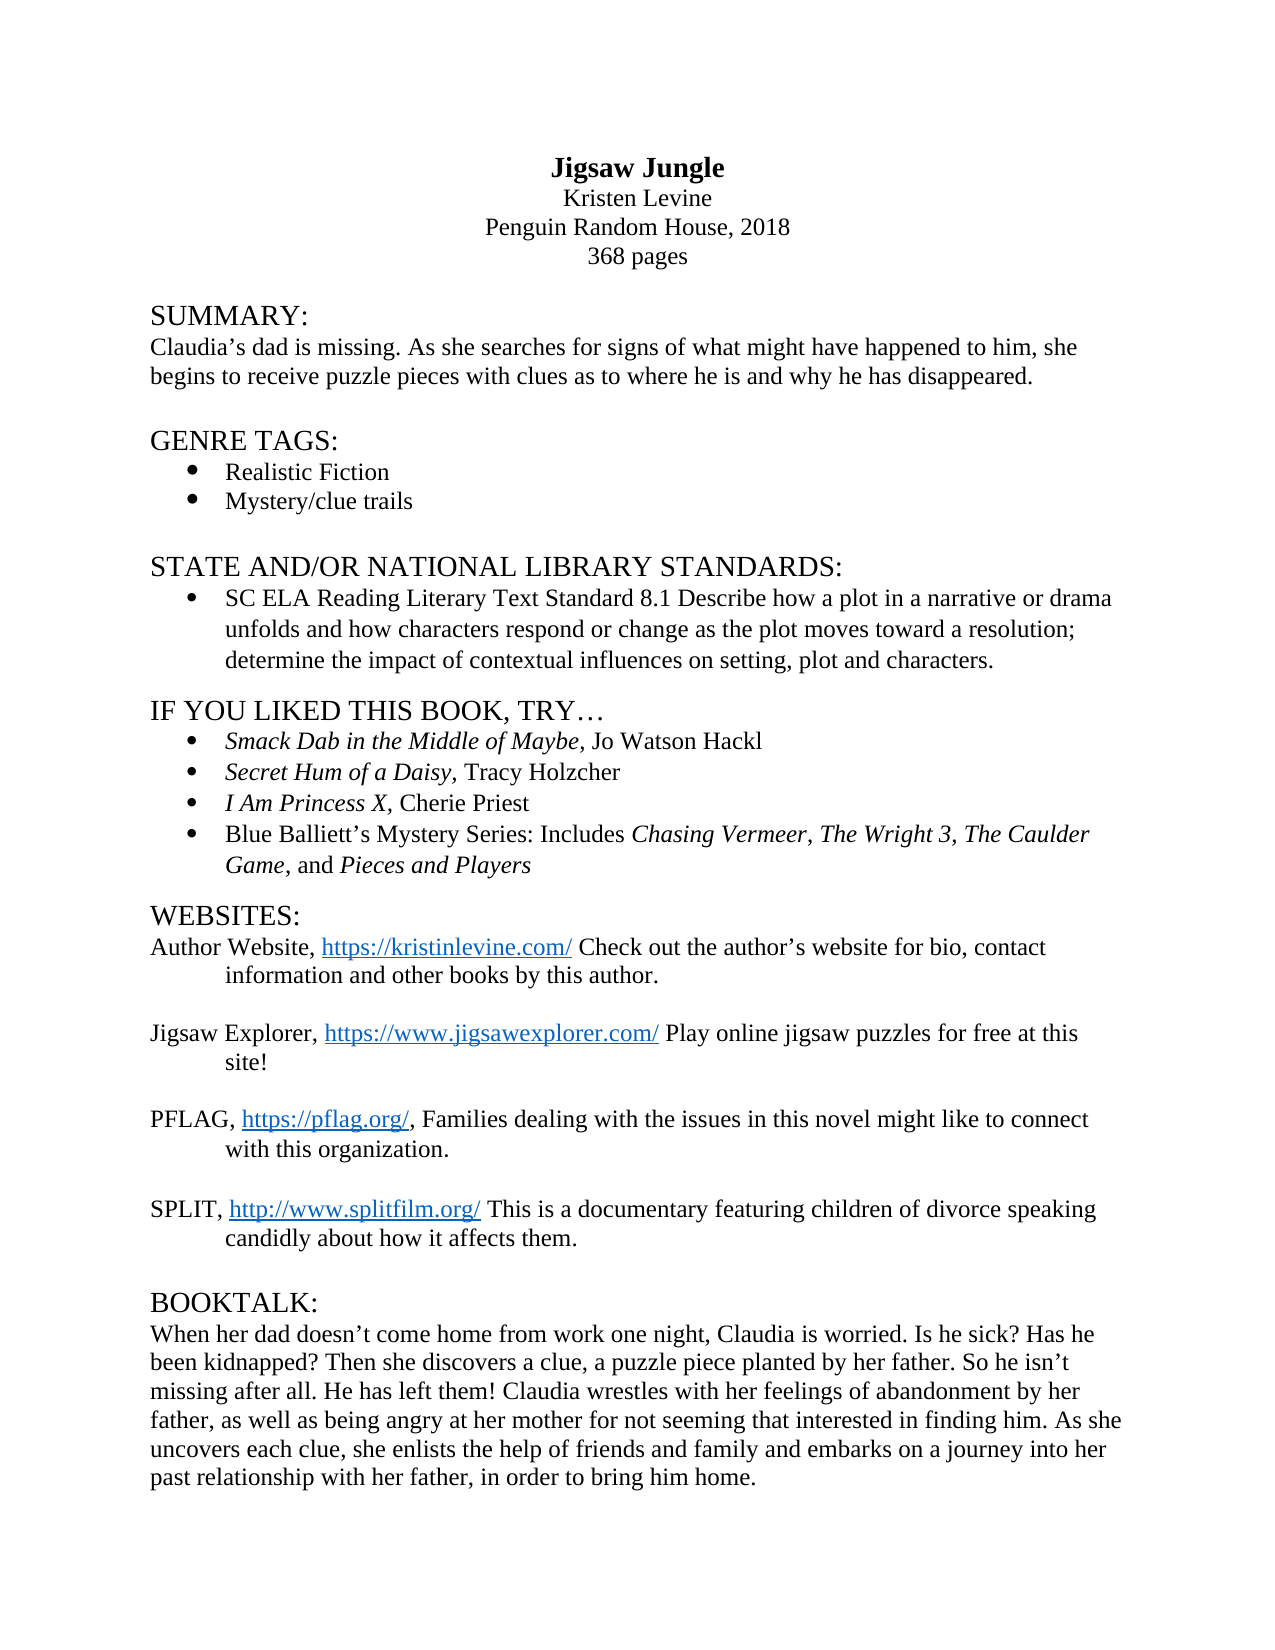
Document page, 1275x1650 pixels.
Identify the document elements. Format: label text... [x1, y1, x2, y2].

text STATE AND/OR NATIONAL LIBRARY STANDARDS: [150, 549, 1125, 583]
list Smack Dab in the Middle of Maybe, Jo Watson Hackl [187, 726, 1125, 755]
text SPLIT, http://www.splitfilm.org/ This is a documentary featuring children of divorce speaking candidly about how it affects them. [150, 1194, 1125, 1252]
text PFLAG, https://pflag.org/, Families dealing with the issues in this novel might like to connect with this organization. [150, 1104, 1125, 1164]
text SUMMARY: [150, 298, 1125, 332]
list Realistic Fiction [187, 457, 1125, 486]
text GENRE TAGS: [150, 423, 1125, 457]
list I Am Princess X, Cherie Priest [187, 788, 1125, 817]
text 368 pages [150, 241, 1125, 270]
text WEBSITES: [150, 898, 1125, 932]
list SC ELA Reading Literary Text Standard 8.1 Describe how a plot in a narrative or drama unfolds and how characters respond or change as the plot moves toward a resolution; determine the impact of contextual influences on setting, plot and characters. [187, 583, 1125, 674]
list Blue Balliett’s Mystery Series: Includes Chasing Vermeer, The Wright 3, The Caulder Game, and Pieces and Players [187, 819, 1125, 879]
text Jigsaw Explorer, https://www.jigsawexplorer.com/ Play online jigsaw puzzles for free at this site! [150, 1018, 1125, 1076]
text Jigsaw Jungle [150, 150, 1125, 183]
text IF YOU LIKED THIS BOOK, TRY… [150, 693, 1125, 726]
text Penguin Random House, 2018 [150, 212, 1125, 241]
list Secret Hum of a Daisy, Tracy Holzcher [187, 757, 1125, 786]
text When her dad doesn’t come home from work one night, Claudia is worried. Is he sick? Has he been kidnapped? Then she discovers a clue, a puzzle piece planted by her father. So he isn’t missing after all. He has left them! Claudia wrestles with her feelings of abandonment by her father, as well as being angry at her mother for not seeming that interested in finding him. As she uncovers each clue, she enlists the help of friends and family and embarks on a journey into her past relationship with her father, in order to bring him home. [150, 1319, 1125, 1491]
text Author Website, https://kristinlevine.com/ Check out the author’s website for bio, contact information and other books by this author. [150, 932, 1125, 989]
text BOOKTALK: [150, 1285, 1125, 1319]
text Claudia’s dad is missing. As she searches for signs of what might have happened to him, she begins to receive puzzle pieces with clues as to where he is and why he has disappeared. [150, 332, 1125, 389]
list Mystery/clue trails [187, 486, 1125, 516]
text Kristen Levine [150, 183, 1125, 212]
